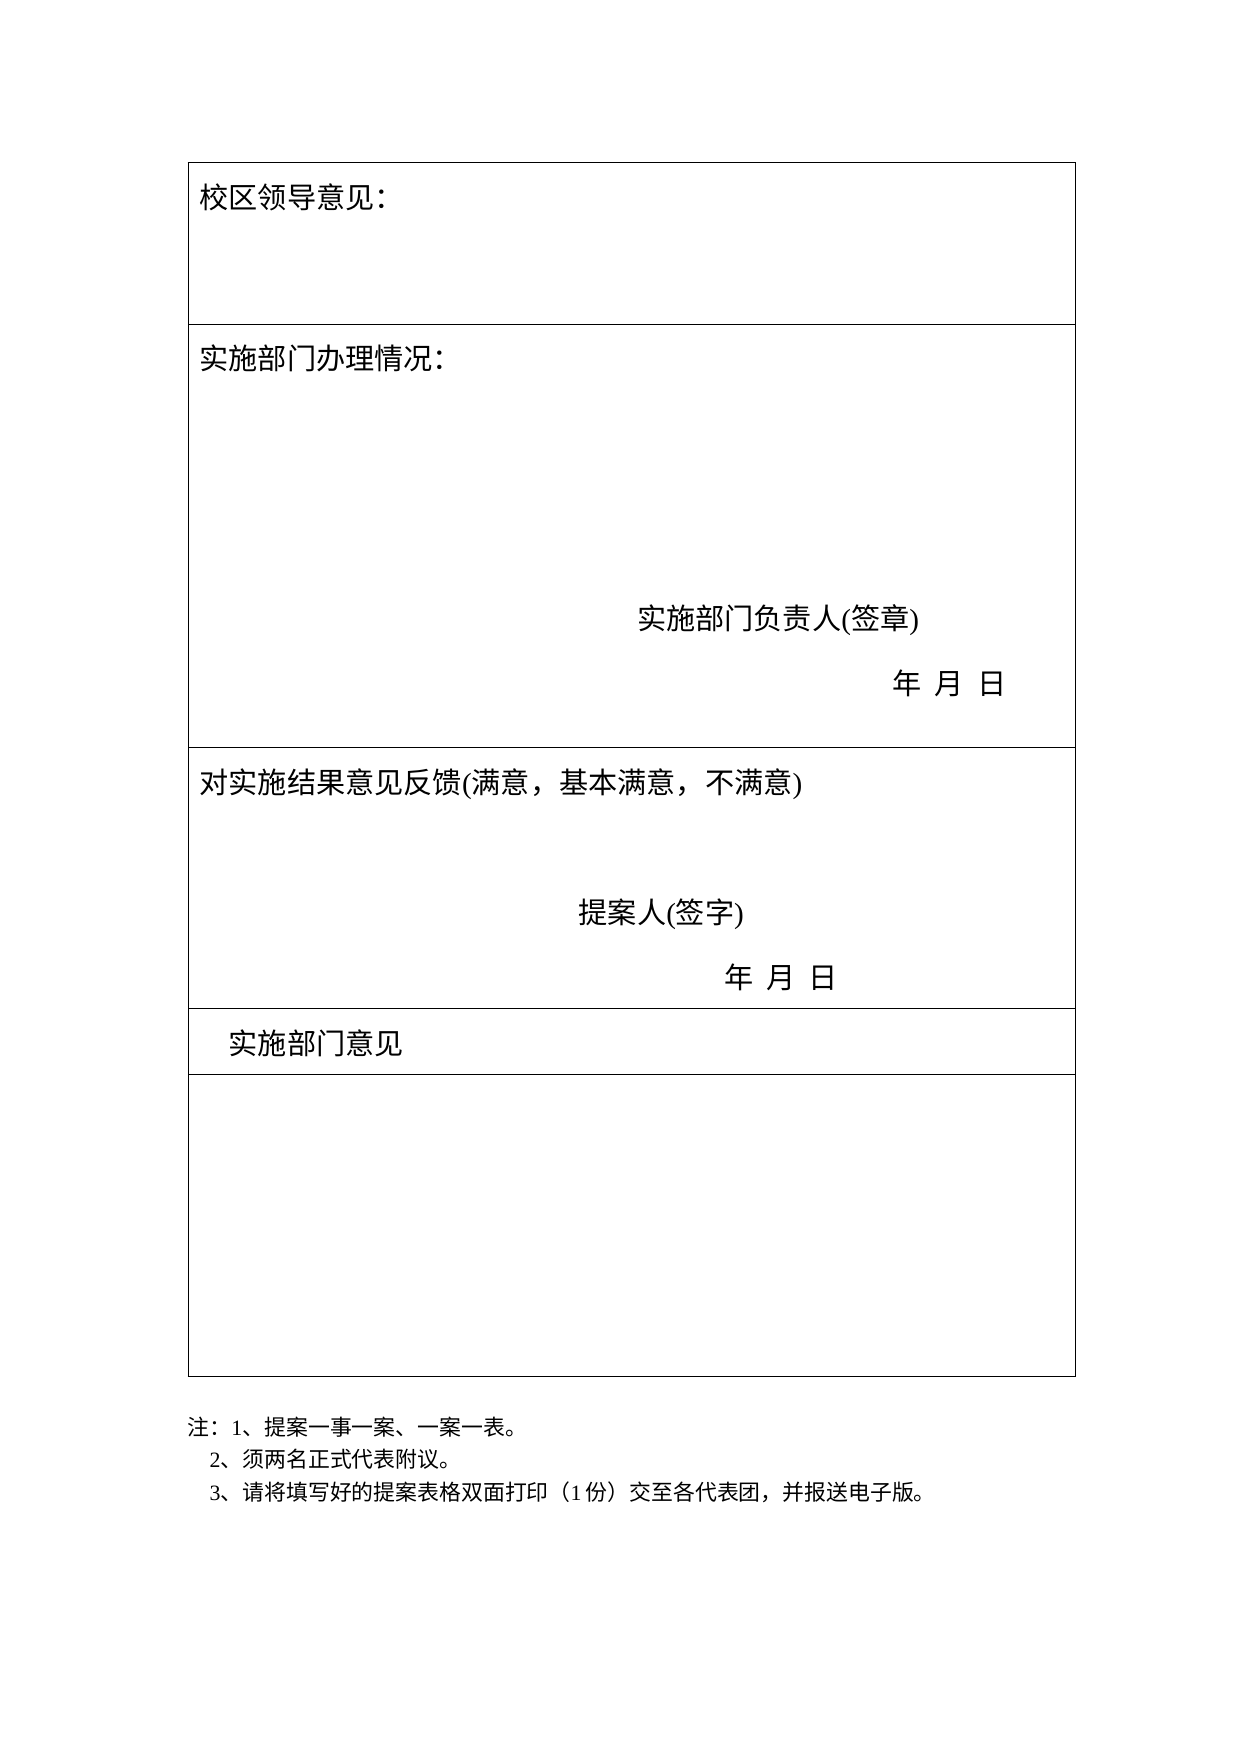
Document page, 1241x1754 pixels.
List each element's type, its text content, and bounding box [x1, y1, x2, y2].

text 3、请将填写好的提案表格双面打印（1份）交至各代表团，并报送电子版。 [187, 1474, 1053, 1507]
table_cell [189, 1075, 1075, 1376]
text 注：1、提案一事一案、一案一表。 [187, 1409, 1053, 1442]
table_header 校区领导意见： [189, 163, 1075, 323]
text 2、须两名正式代表附议。 [187, 1442, 1053, 1474]
table_cell 实施部门办理情况： 实施部门负责人(签章) 年 月 日 [189, 325, 1075, 747]
table_cell 实施部门意见 [189, 1009, 1075, 1074]
table_cell 对实施结果意见反馈(满意，基本满意，不满意) 提案人(签字) 年 月 日 [189, 748, 1075, 1008]
